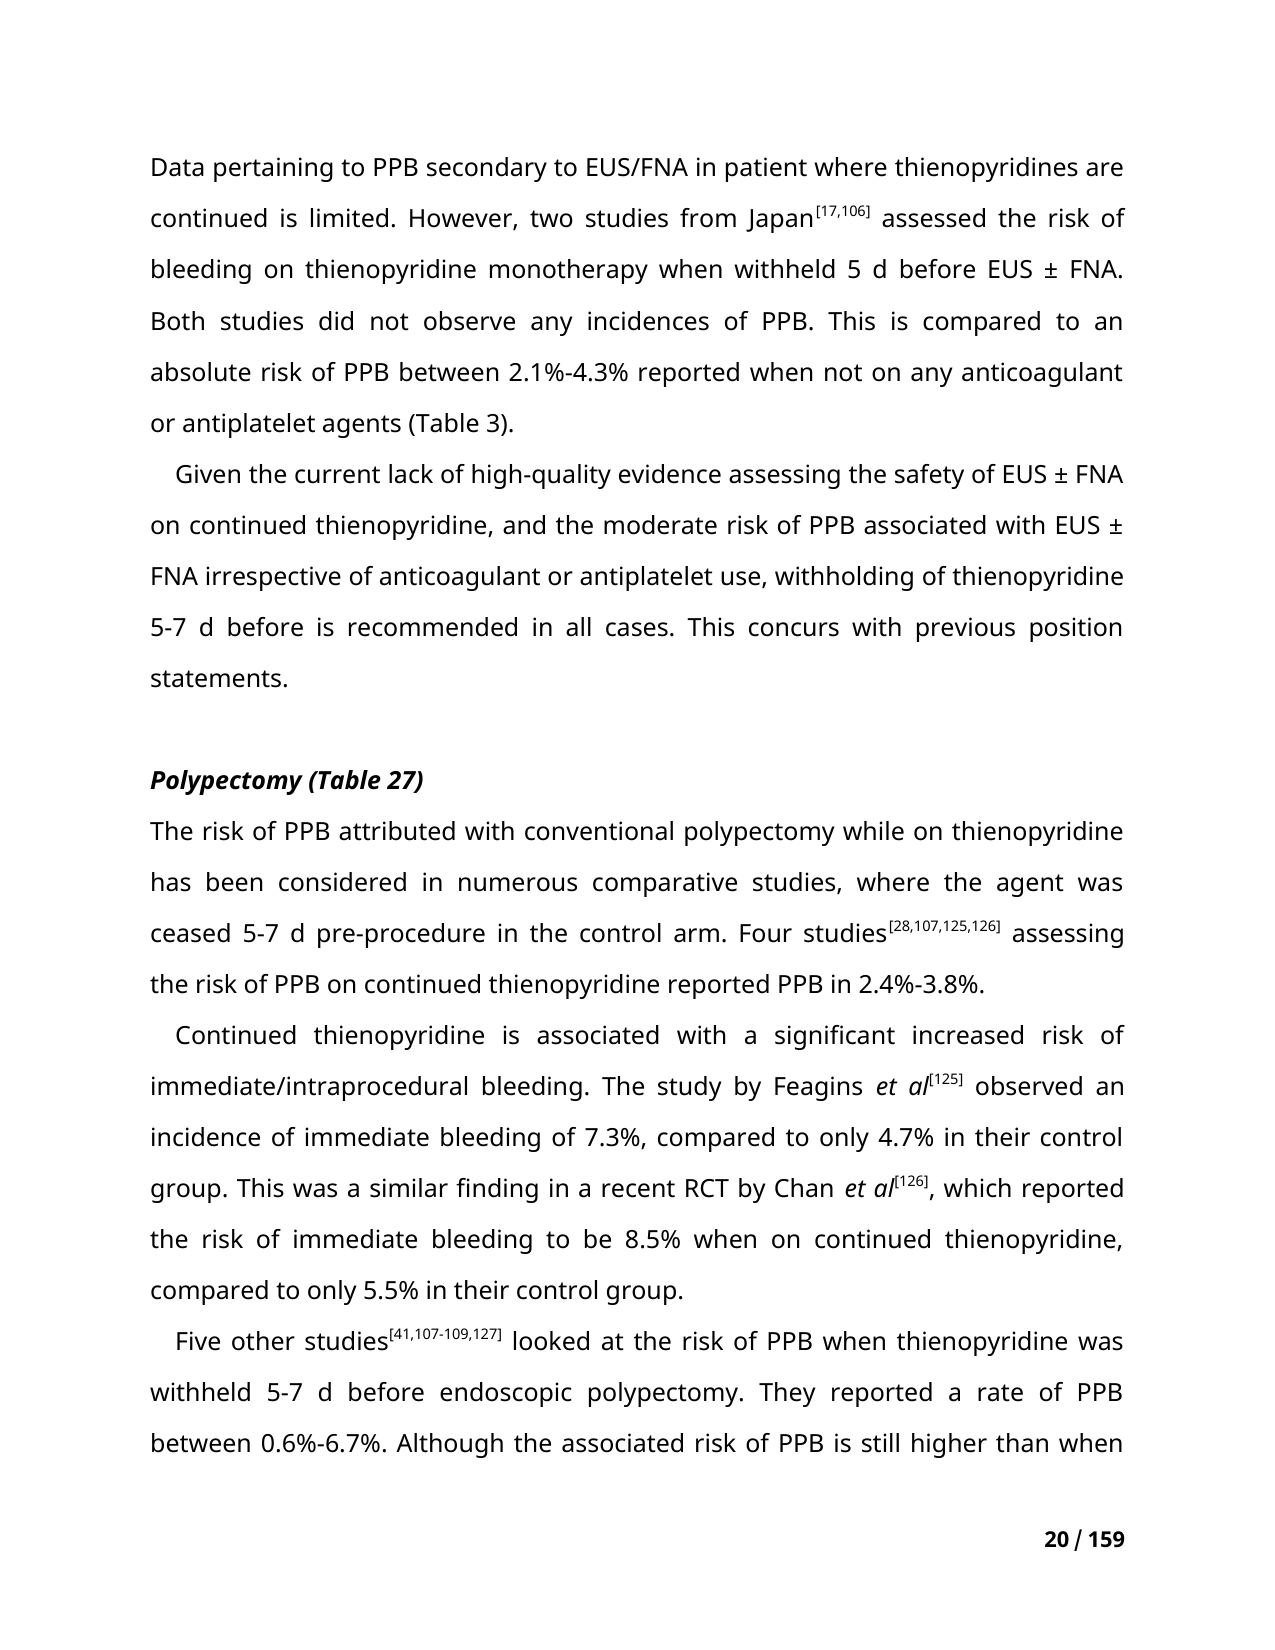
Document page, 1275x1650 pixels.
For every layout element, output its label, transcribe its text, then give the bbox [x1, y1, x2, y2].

text The risk of PPB attributed with conventional polypectomy while on thienopyridine has been considered in numerous comparative studies, where the agent was ceased 5-7 d pre-procedure in the control arm. Four studies[28,107,125,126] assessing the risk of PPB on continued thienopyridine reported PPB in 2.4%-3.8%. [150, 813, 1125, 1001]
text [150, 1324, 1125, 1460]
text Polypectomy (Table 27) [150, 762, 1125, 797]
text Data pertaining to PPB secondary to EUS/FNA in patient where thienopyridines are continued is limited. However, two studies from Japan[17,106] assessed the risk of bleeding on thienopyridine monotherapy when withheld 5 d before EUS ± FNA. Both studies did not observe any incidences of PPB. This is compared to an absolute risk of PPB between 2.1%-4.3% reported when not on any anticoagulant or antiplatelet agents (Table 3). [150, 150, 1125, 439]
text Continued thienopyridine is associated with a significant increased risk of immediate/intraprocedural bleeding. The study by Feagins et al[125] observed an incidence of immediate bleeding of 7.3%, compared to only 4.7% in their control group. This was a similar finding in a recent RCT by Chan et al[126], which reported the risk of immediate bleeding to be 8.5% when on continued thienopyridine, compared to only 5.5% in their control group. [150, 1018, 1125, 1307]
text Given the current lack of high-quality evidence assessing the safety of EUS ± FNA on continued thienopyridine, and the moderate risk of PPB associated with EUS ± FNA irrespective of anticoagulant or antiplatelet use, withholding of thienopyridine 5-7 d before is recommended in all cases. This concurs with previous position statements. [150, 456, 1125, 694]
